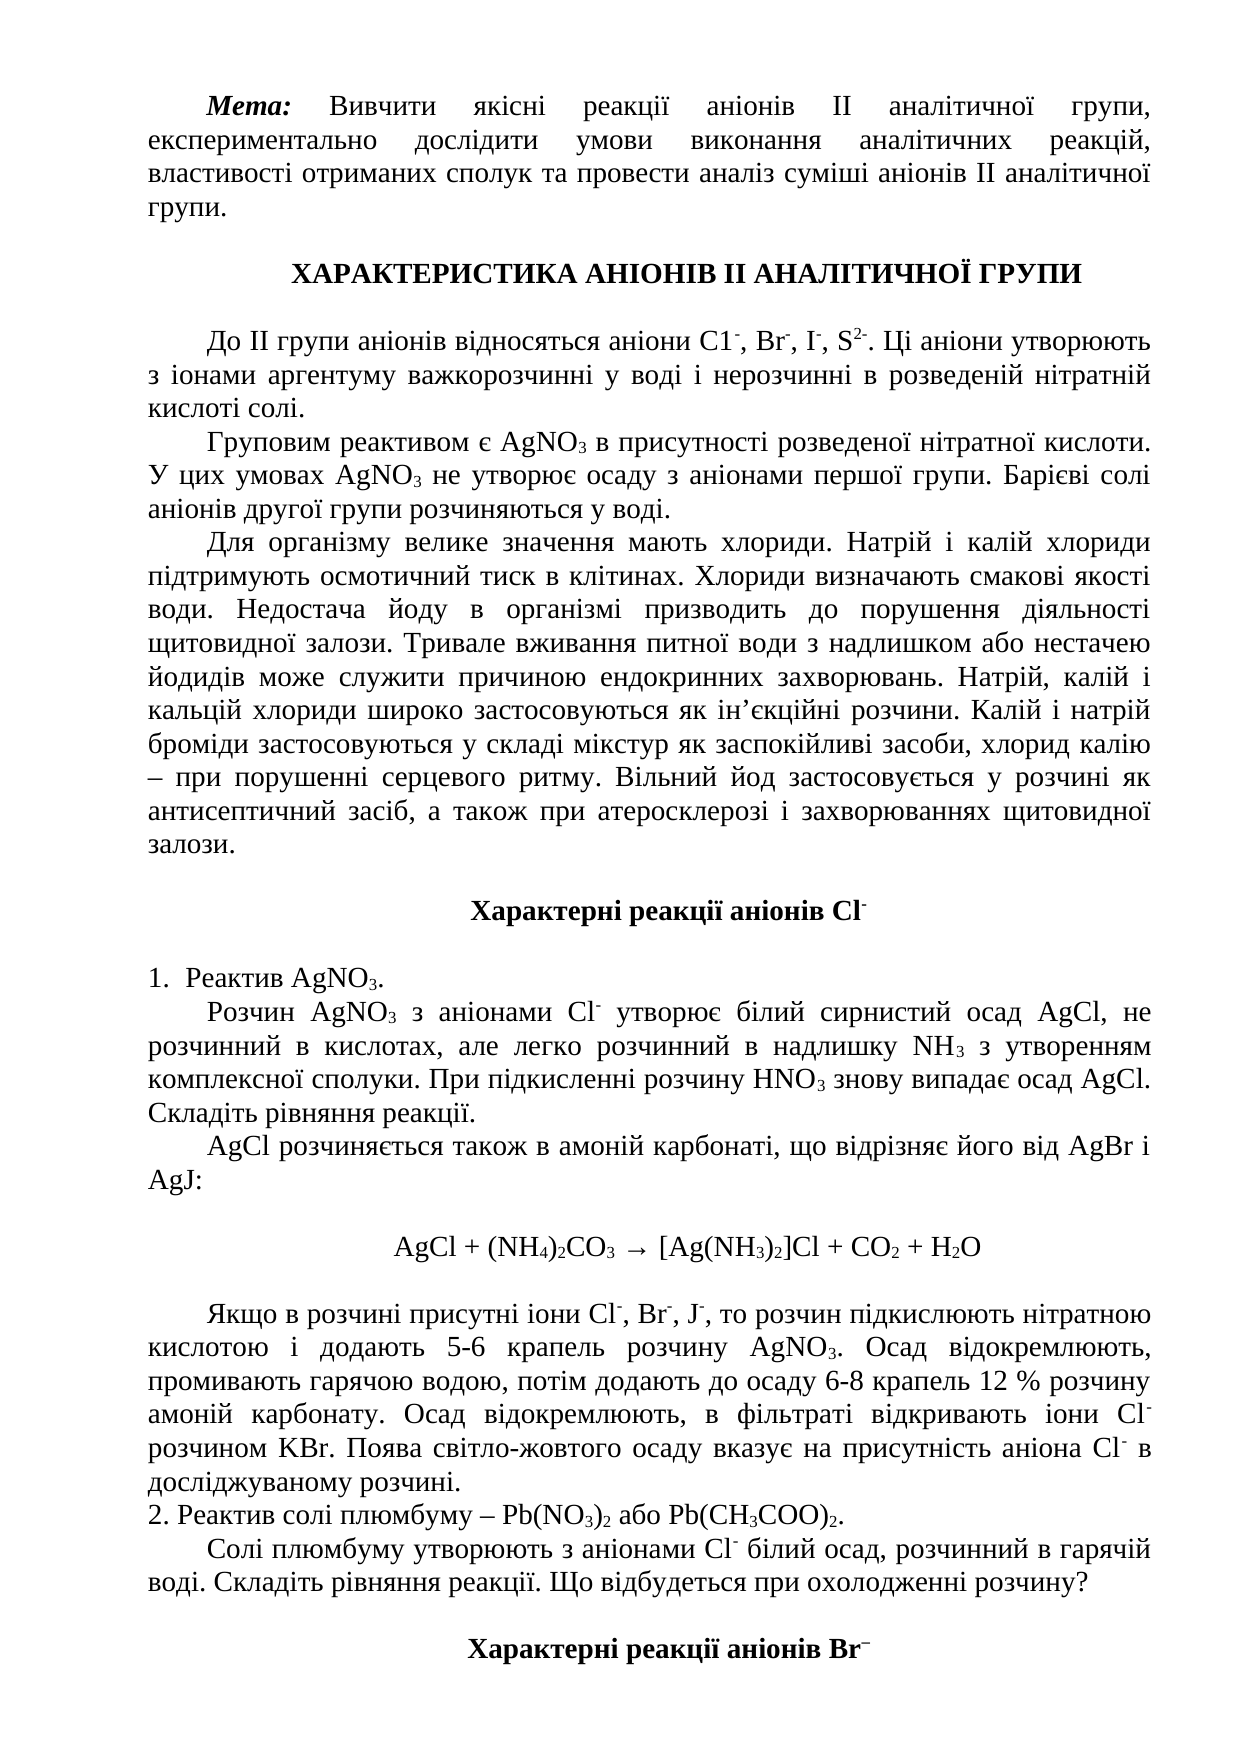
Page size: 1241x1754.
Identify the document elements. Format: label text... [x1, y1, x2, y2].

text Якщо в розчині присутні іони Cl-, Br-, J-, то розчин підкислюють нітратною кислотою і додають 5-6 крапель розчину AgNO3. Осад відокремлюють, промивають гарячою водою, потім додають до осаду 6-8 крапель 12 % розчину амоній карбонату. Осад відокремлюють, в фільтраті відкривають іони Cl- розчином KBr. Поява світло-жовтого осаду вказує на присутність аніона Cl- в досліджуваному розчині. [148, 1296, 1152, 1497]
text Груповим реактивом є AgNО3 в присутності розведеної нітратної кислоти. У цих умовах AgNО3 не утворює осаду з аніонами першої групи. Барієві солі аніонів другої групи розчиняються у воді. [148, 424, 1152, 524]
text Солі плюмбуму утворюють з аніонами Cl- білий осад, розчинний в гарячій воді. Складіть рівняння реакції. Що відбудеться при охолодженні розчину? [148, 1531, 1152, 1598]
text Характерні реакції аніонів Br– [148, 1631, 1152, 1665]
text 2. Реактив солі плюмбуму – Pb(NO3)2 або Pb(CH3COO)2. [148, 1497, 1152, 1531]
text Розчин AgNO3 з аніонами Cl- утворює білий сирнистий осад AgCl, не розчинний в кислотах, але легко розчинний в надлишку NH3 з утворенням комплексної сполуки. При підкисленні розчину HNO3 знову випадає осад AgCl. Складіть рівняння реакції. [148, 994, 1152, 1128]
text Для організму велике значення мають хлориди. Натрій і калій хлориди підтримують осмотичний тиск в клітинах. Хлориди визначають смакові якості води. Недостача йоду в організмі призводить до порушення діяльності щитовидної залози. Тривале вживання питної води з надлишком або нестачею йодидів може служити причиною ендокринних захворювань. Натрій, калій і кальцій хлориди широко застосовуються як ін’єкційні розчини. Калій і натрій броміди застосовуються у складі мікстур як заспокійливі засоби, хлорид калію – при порушенні серцевого ритму. Вільний йод застосовується у розчині як антисептичний засіб, а також при атеросклерозі і захворюваннях щитовидної залози. [148, 524, 1152, 860]
list Реактив AgNO3. [148, 961, 1152, 994]
text Мета: Вивчити якісні реакції аніонів ІІ аналітичної групи, експериментально дослідити умови виконання аналітичних реакцій, властивості отриманих сполук та провести аналіз суміші аніонів ІІ аналітичної групи. [148, 88, 1152, 223]
text Характерні реакції аніонів Cl- [148, 893, 1152, 927]
text AgCl розчиняється також в амоній карбонаті, що відрізняє його від AgBr і AgJ: [148, 1128, 1152, 1195]
text ХАРАКТЕРИСТИКА АНІОНІВ ІІ АНАЛІТИЧНОЇ ГРУПИ [148, 256, 1152, 290]
text До ІІ групи аніонів відносяться аніони С1-, Вr-, I-, S2-. Ці аніони утворюють з іонами аргентуму важкорозчинні у воді і нерозчинні в розведеній нітратній кислоті солі. [148, 323, 1152, 424]
text AgCl + (NH4)2CO3 → [Ag(NH3)2]Cl + CO2 + H2O [148, 1229, 1152, 1262]
